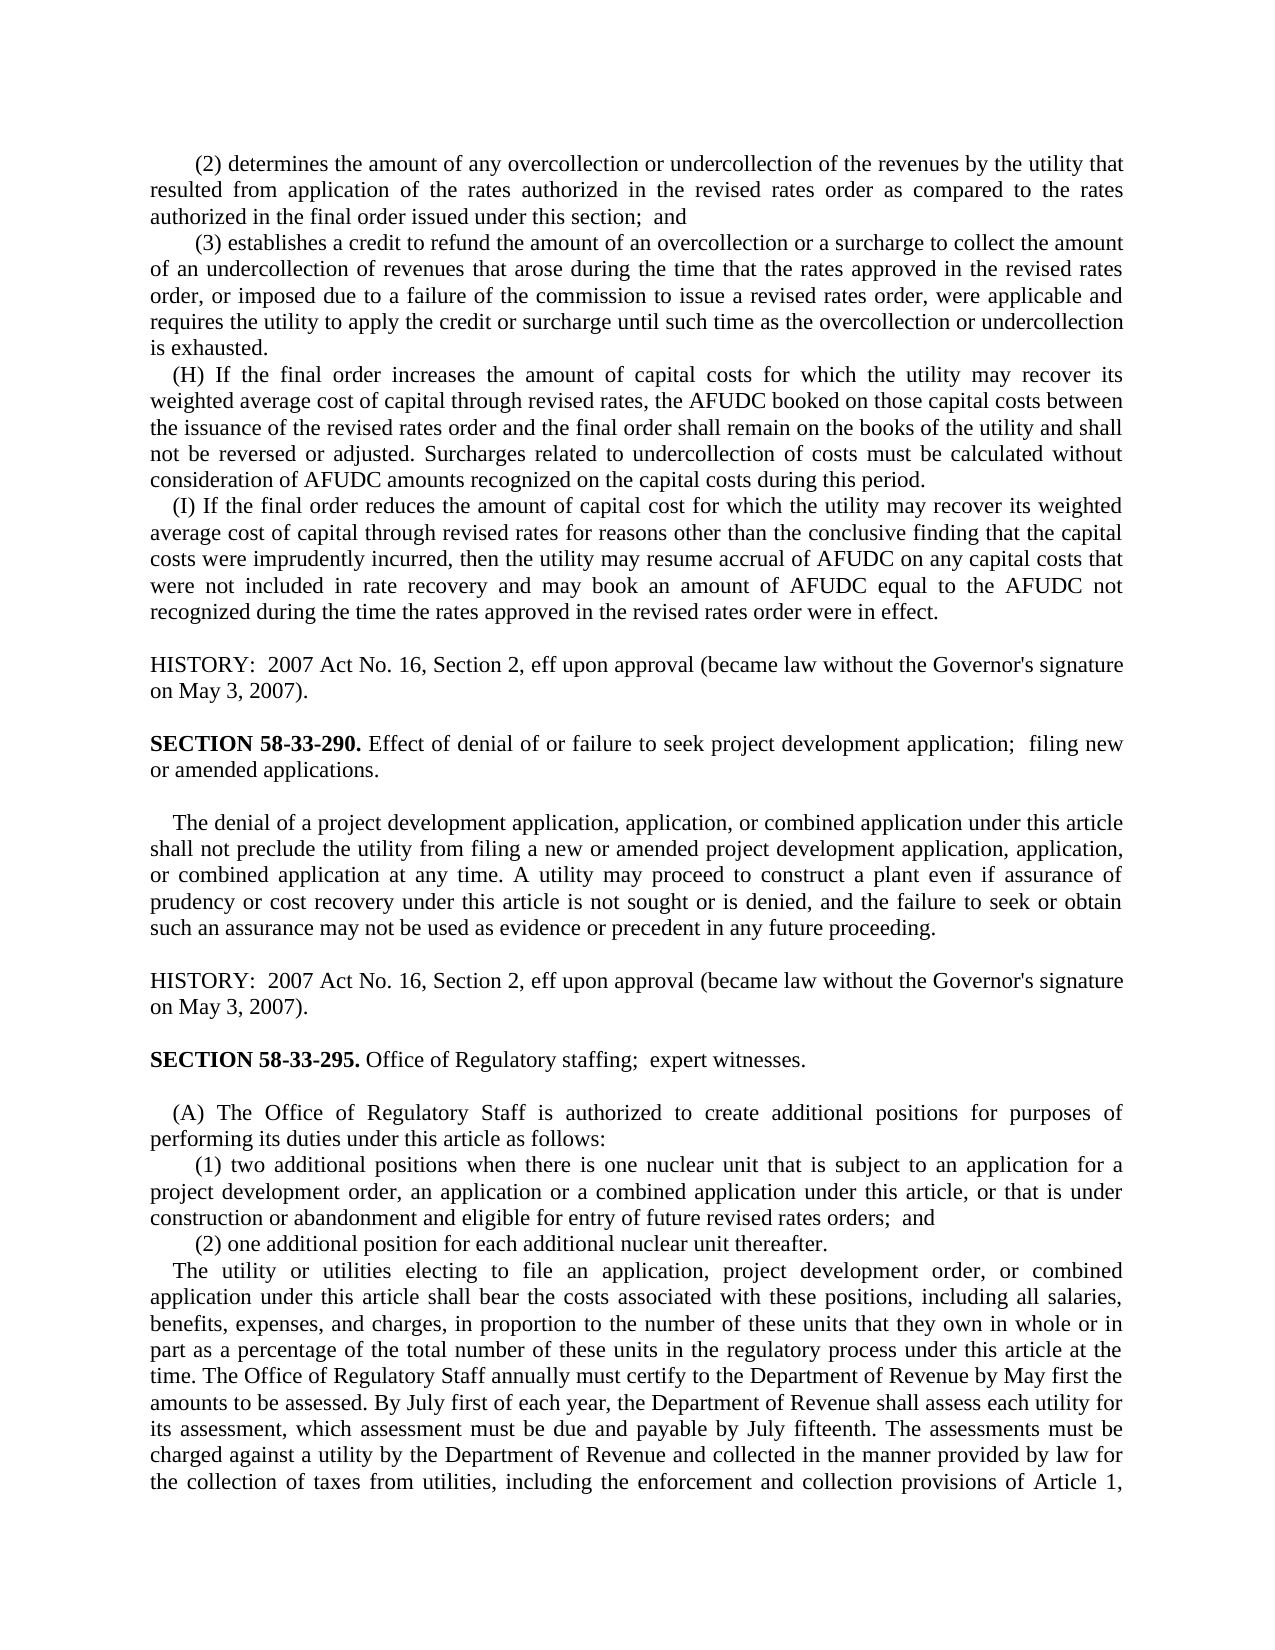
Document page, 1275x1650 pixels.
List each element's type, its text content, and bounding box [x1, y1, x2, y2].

text (I) If the final order reduces the amount of capital cost for which the utility may recover its weighted average cost of capital through revised rates for reasons other than the conclusive finding that the capital costs were imprudently incurred, then the utility may resume accrual of AFUDC on any capital costs that were not included in rate recovery and may book an amount of AFUDC equal to the AFUDC not recognized during the time the rates approved in the revised rates order were in effect. [150, 493, 1125, 624]
text (H) If the final order increases the amount of capital costs for which the utility may recover its weighted average cost of capital through revised rates, the AFUDC booked on those capital costs between the issuance of the revised rates order and the final order shall remain on the books of the utility and shall not be reversed or adjusted. Surcharges related to undercollection of costs must be calculated without consideration of AFUDC amounts recognized on the capital costs during this period. [150, 361, 1125, 493]
text SECTION 58-33-290. Effect of denial of or failure to seek project development application; filing new or amended applications. [150, 730, 1125, 782]
text HISTORY: 2007 Act No. 16, Section 2, eff upon approval (became law without the Governor's signature on May 3, 2007). [150, 967, 1125, 1020]
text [150, 1257, 1125, 1494]
text (A) The Office of Regulatory Staff is authorized to create additional positions for purposes of performing its duties under this article as follows: [150, 1099, 1125, 1151]
text SECTION 58-33-295. Office of Regulatory staffing; expert witnesses. [150, 1046, 1125, 1072]
text (2) determines the amount of any overcollection or undercollection of the revenues by the utility that resulted from application of the rates authorized in the revised rates order as compared to the rates authorized in the final order issued under this section; and [150, 150, 1125, 229]
text (2) one additional position for each additional nuclear unit thereafter. [150, 1231, 1125, 1257]
text HISTORY: 2007 Act No. 16, Section 2, eff upon approval (became law without the Governor's signature on May 3, 2007). [150, 651, 1125, 703]
text (1) two additional positions when there is one nuclear unit that is subject to an application for a project development order, an application or a combined application under this article, or that is under construction or abandonment and eligible for entry of future revised rates orders; and [150, 1151, 1125, 1231]
text The denial of a project development application, application, or combined application under this article shall not preclude the utility from filing a new or amended project development application, application, or combined application at any time. A utility may proceed to construct a plant even if assurance of prudency or cost recovery under this article is not sought or is denied, and the failure to seek or obtain such an assurance may not be used as evidence or precedent in any future proceeding. [150, 809, 1125, 941]
text (3) establishes a credit to refund the amount of an overcollection or a surcharge to collect the amount of an undercollection of revenues that arose during the time that the rates approved in the revised rates order, or imposed due to a failure of the commission to issue a revised rates order, were applicable and requires the utility to apply the credit or surcharge until such time as the overcollection or undercollection is exhausted. [150, 229, 1125, 361]
